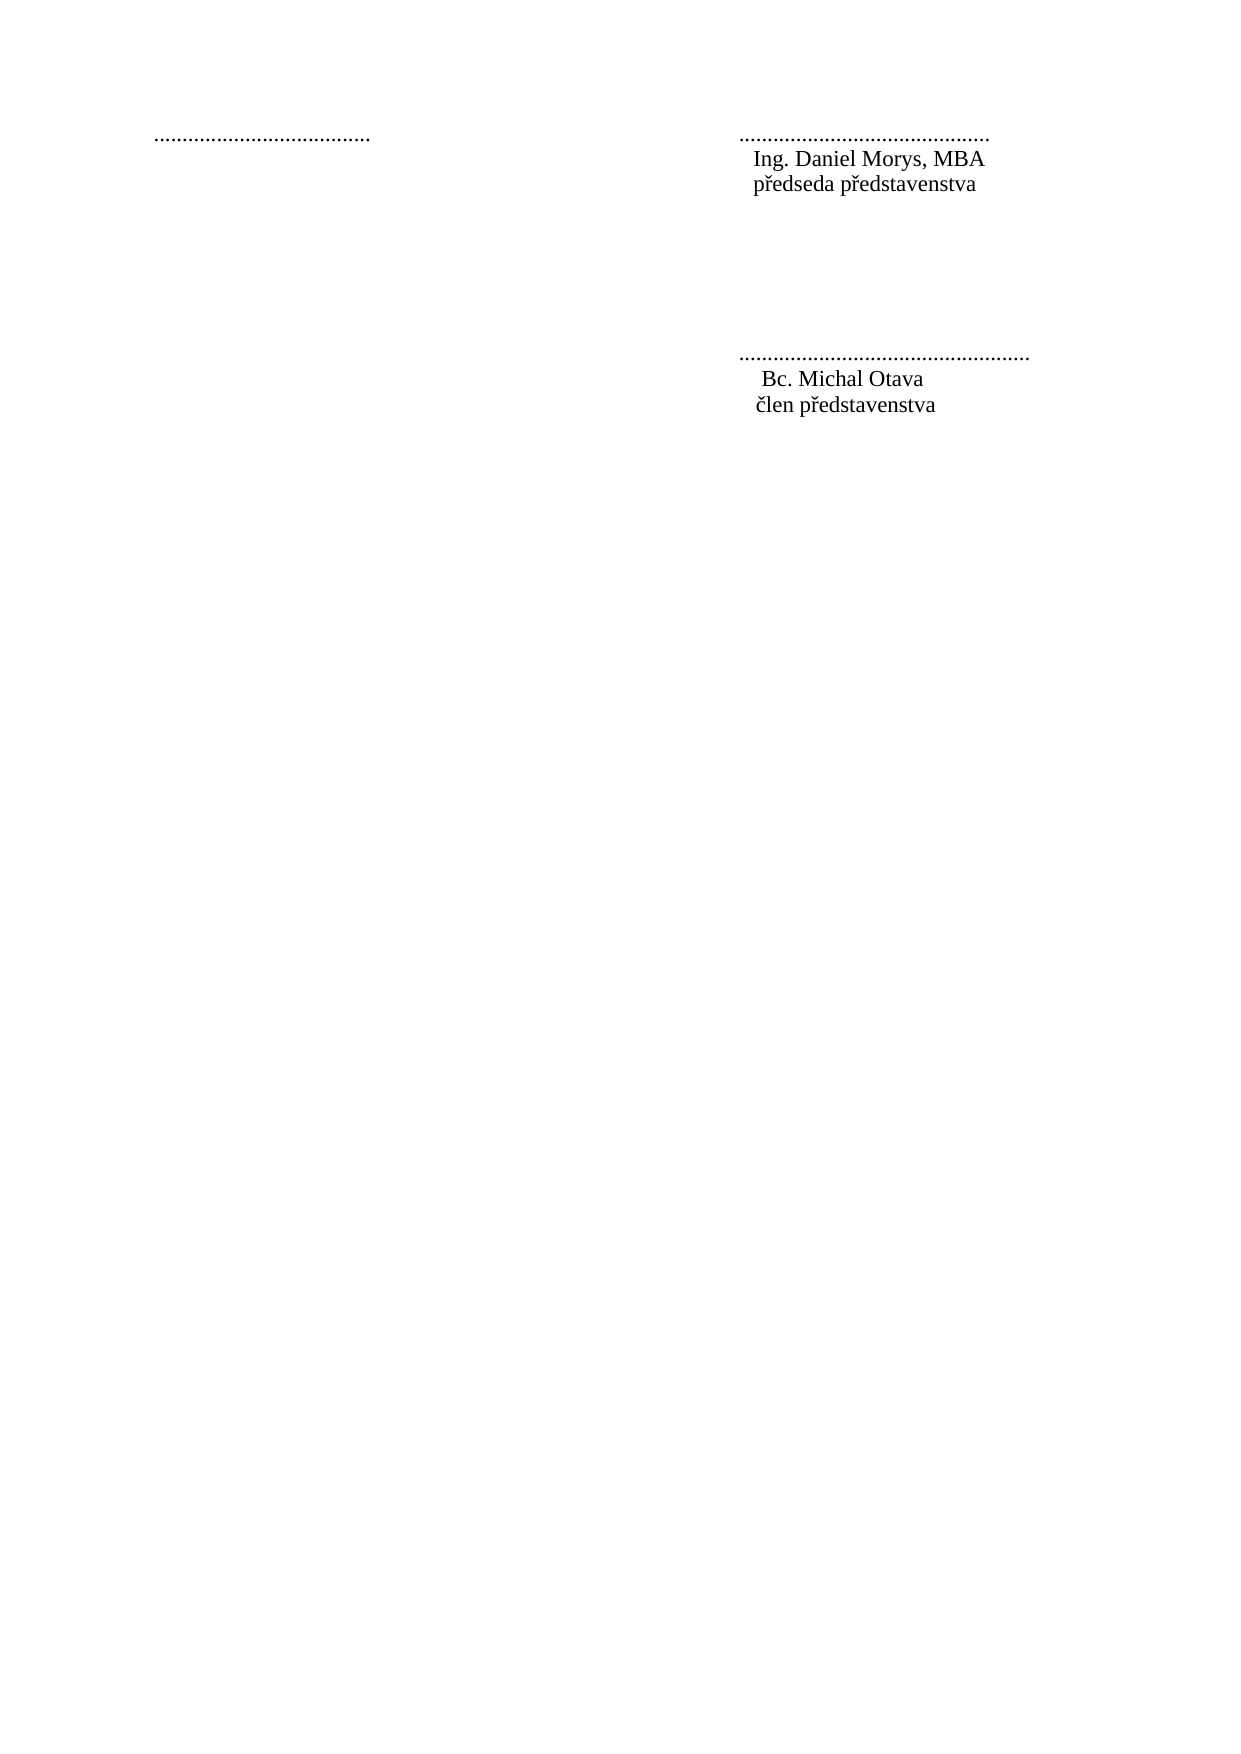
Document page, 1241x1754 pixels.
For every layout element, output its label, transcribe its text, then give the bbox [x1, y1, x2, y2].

text člen představenstva [738, 391, 1152, 418]
text ...................................... ............................................ [148, 120, 1152, 146]
text ................................................... [665, 338, 1152, 365]
text Bc. Michal Otava [738, 365, 1152, 391]
text Ing. Daniel Morys, MBA předseda představenstva [148, 146, 1152, 196]
